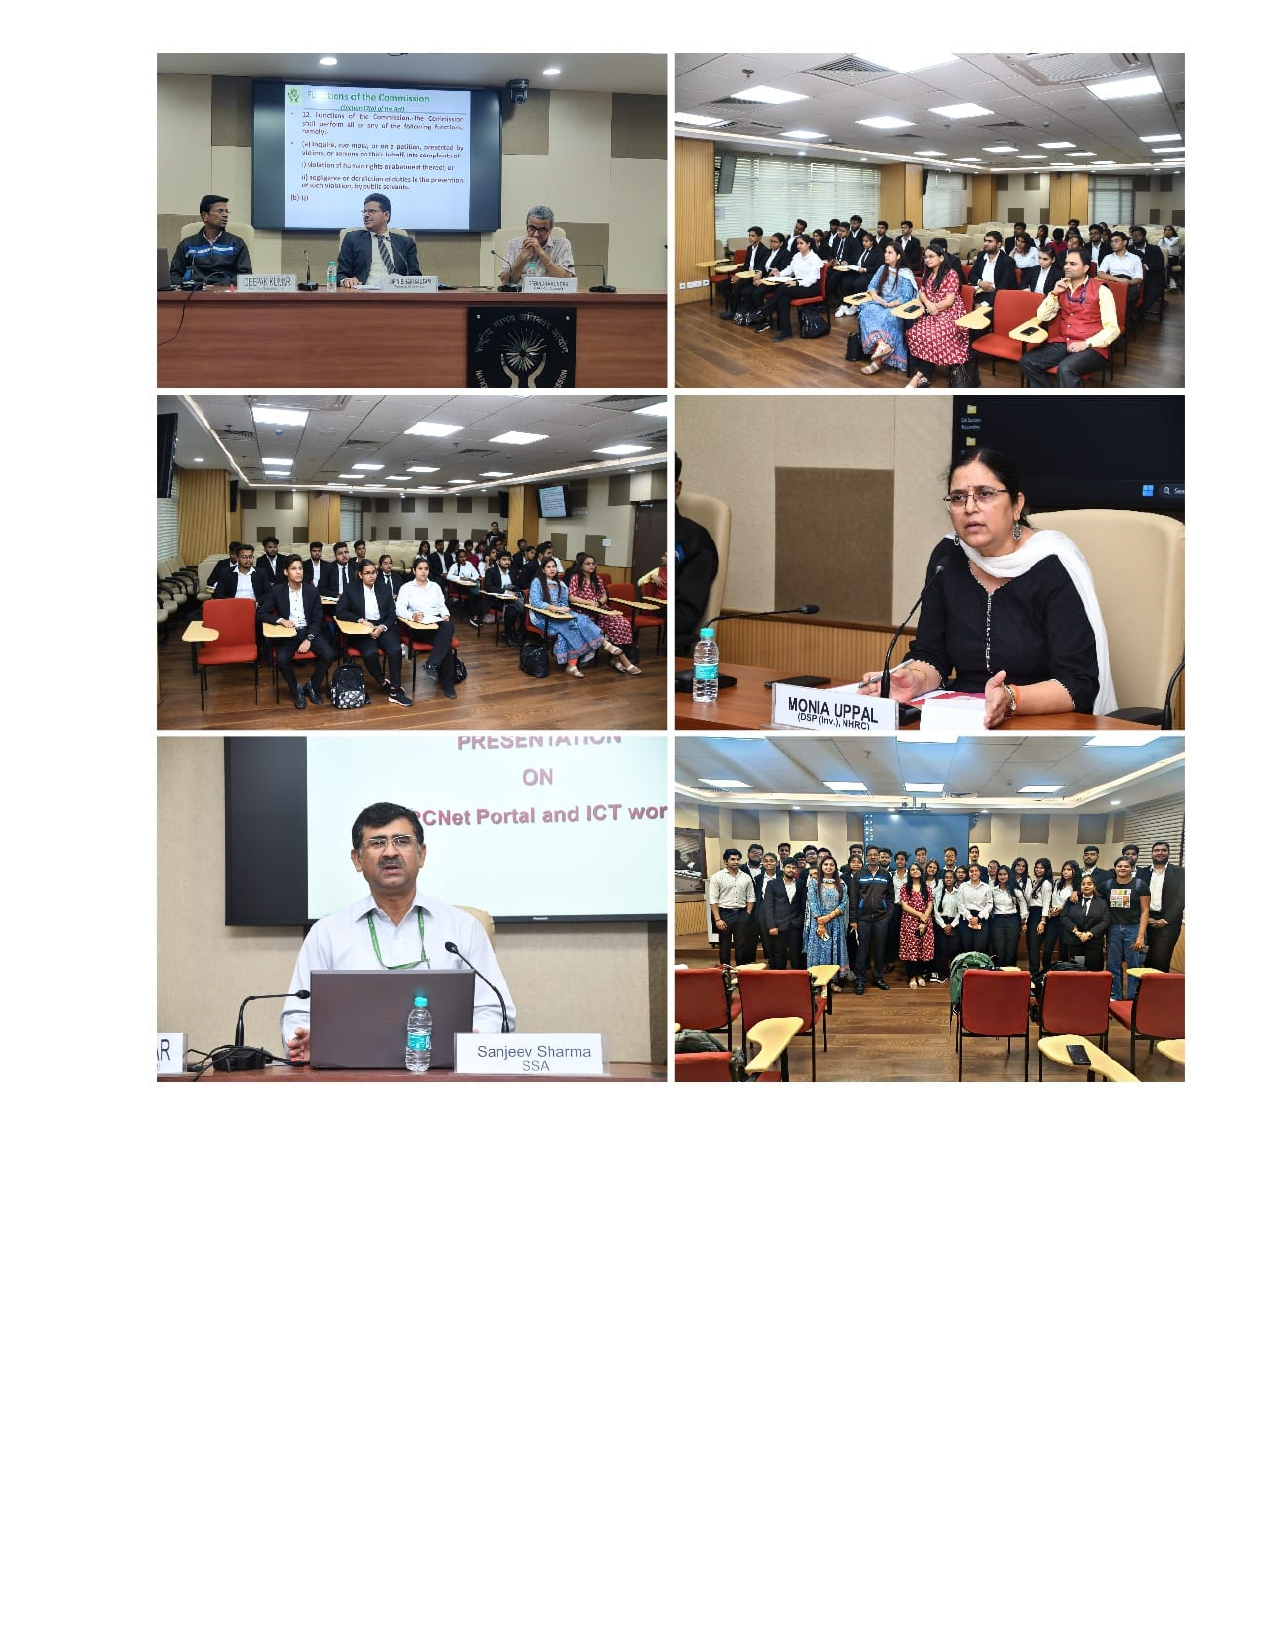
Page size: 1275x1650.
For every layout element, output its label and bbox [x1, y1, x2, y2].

picture [150, 46, 1191, 1088]
